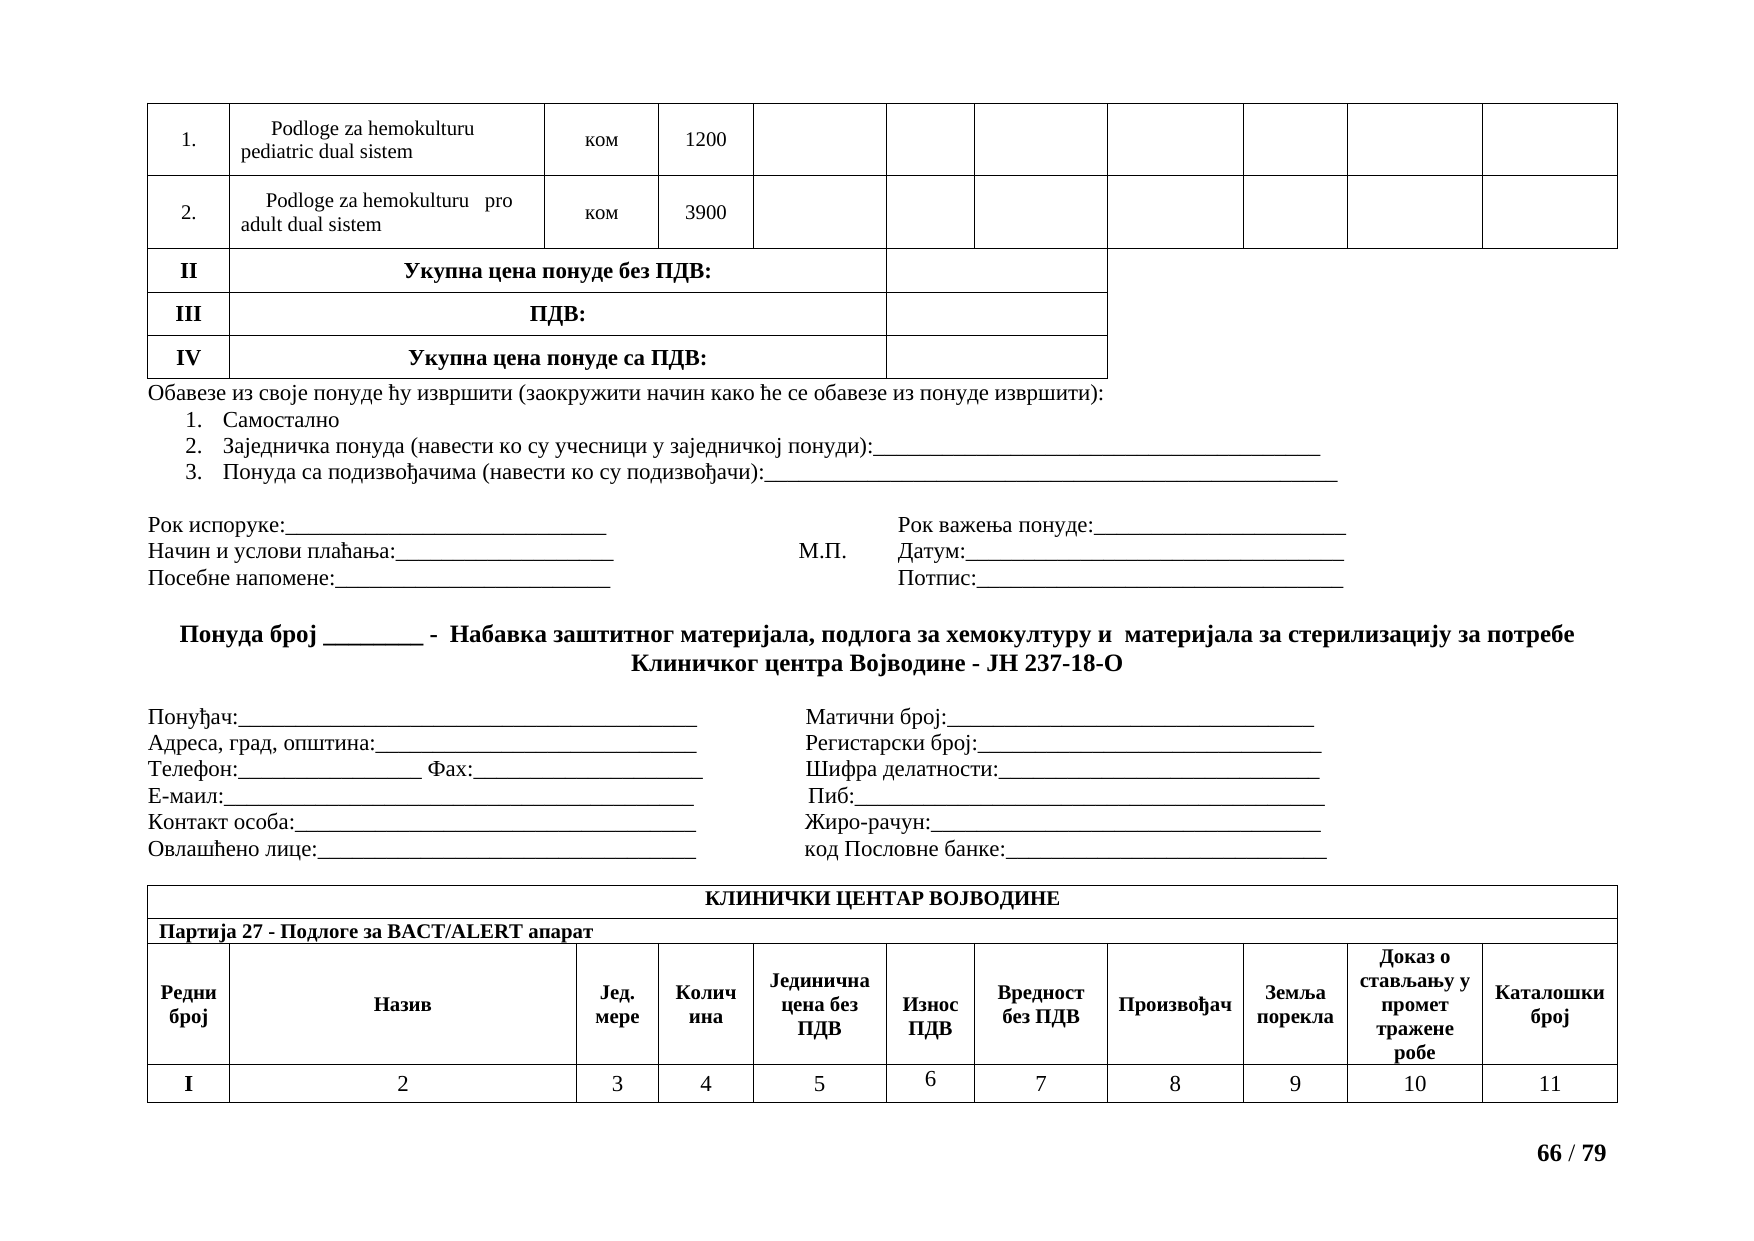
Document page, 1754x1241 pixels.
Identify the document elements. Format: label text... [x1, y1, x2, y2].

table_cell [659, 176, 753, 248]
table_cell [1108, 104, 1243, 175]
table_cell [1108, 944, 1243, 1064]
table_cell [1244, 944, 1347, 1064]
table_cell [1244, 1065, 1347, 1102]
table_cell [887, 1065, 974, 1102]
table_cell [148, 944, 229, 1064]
list Заједничка понуда (навести ко су учесници у заједничкој понуди):_______________________________________ [185, 432, 1606, 458]
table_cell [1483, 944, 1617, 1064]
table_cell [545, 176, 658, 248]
text Овлашћено лице:_________________________________ код Пословне банке:____________________________ [148, 834, 1606, 861]
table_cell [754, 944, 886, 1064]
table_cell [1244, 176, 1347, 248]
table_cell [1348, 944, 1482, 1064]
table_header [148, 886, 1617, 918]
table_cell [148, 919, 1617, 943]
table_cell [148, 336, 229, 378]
text Понуђач:________________________________________ Матични број:________________________________ [148, 703, 1606, 729]
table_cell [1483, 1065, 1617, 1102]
text Контакт особа:___________________________________ Жиро-рачун:__________________________________ [148, 808, 1606, 834]
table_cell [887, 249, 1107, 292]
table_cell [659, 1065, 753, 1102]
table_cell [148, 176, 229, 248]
text Начин и услови плаћања:___________________ М.П. Датум:_________________________________ [148, 537, 1606, 564]
text Понуда број ________ - Набавка заштитног материјала, подлога за хемокултуру и материјала за стерилизацију за потребе Клиничког центра Војводине - ЈН 237-18-О [148, 619, 1606, 676]
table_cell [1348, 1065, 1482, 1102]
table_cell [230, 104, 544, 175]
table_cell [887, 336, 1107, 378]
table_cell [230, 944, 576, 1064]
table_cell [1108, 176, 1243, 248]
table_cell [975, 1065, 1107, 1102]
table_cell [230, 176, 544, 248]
list Понуда са подизвођачима (навести ко су подизвођачи):__________________________________________________ [185, 458, 1606, 485]
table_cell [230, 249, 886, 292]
text Адреса, град, општина:____________________________ Регистарски број:______________________________ [148, 729, 1606, 756]
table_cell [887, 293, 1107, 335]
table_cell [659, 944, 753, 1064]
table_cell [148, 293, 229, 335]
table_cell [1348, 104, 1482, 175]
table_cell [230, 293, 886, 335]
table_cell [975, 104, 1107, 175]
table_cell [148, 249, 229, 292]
list Самостално [185, 406, 1606, 432]
text Рок испоруке:____________________________ Рок важења понуде:______________________ [148, 511, 1606, 537]
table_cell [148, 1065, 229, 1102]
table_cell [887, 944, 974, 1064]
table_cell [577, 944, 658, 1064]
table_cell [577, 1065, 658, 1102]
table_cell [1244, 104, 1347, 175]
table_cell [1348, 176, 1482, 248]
text Обавезе из своје понуде ћу извршити (заокружити начин како ће се обавезе из понуде извршити): [148, 379, 1606, 406]
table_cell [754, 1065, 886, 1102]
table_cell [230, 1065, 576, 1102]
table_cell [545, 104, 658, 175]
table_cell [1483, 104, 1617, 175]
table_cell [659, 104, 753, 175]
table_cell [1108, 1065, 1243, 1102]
text Посебне напомене:________________________ Потпис:________________________________ [148, 564, 1606, 590]
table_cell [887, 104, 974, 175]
text Е-маил:_________________________________________ Пиб:_________________________________________ [148, 782, 1606, 808]
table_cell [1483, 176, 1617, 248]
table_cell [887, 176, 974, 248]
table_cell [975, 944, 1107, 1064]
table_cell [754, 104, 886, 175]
text Телефон:________________ Фах:____________________ Шифра делатности:____________________________ [148, 756, 1606, 782]
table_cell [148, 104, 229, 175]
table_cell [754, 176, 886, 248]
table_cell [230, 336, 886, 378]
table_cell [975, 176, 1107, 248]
